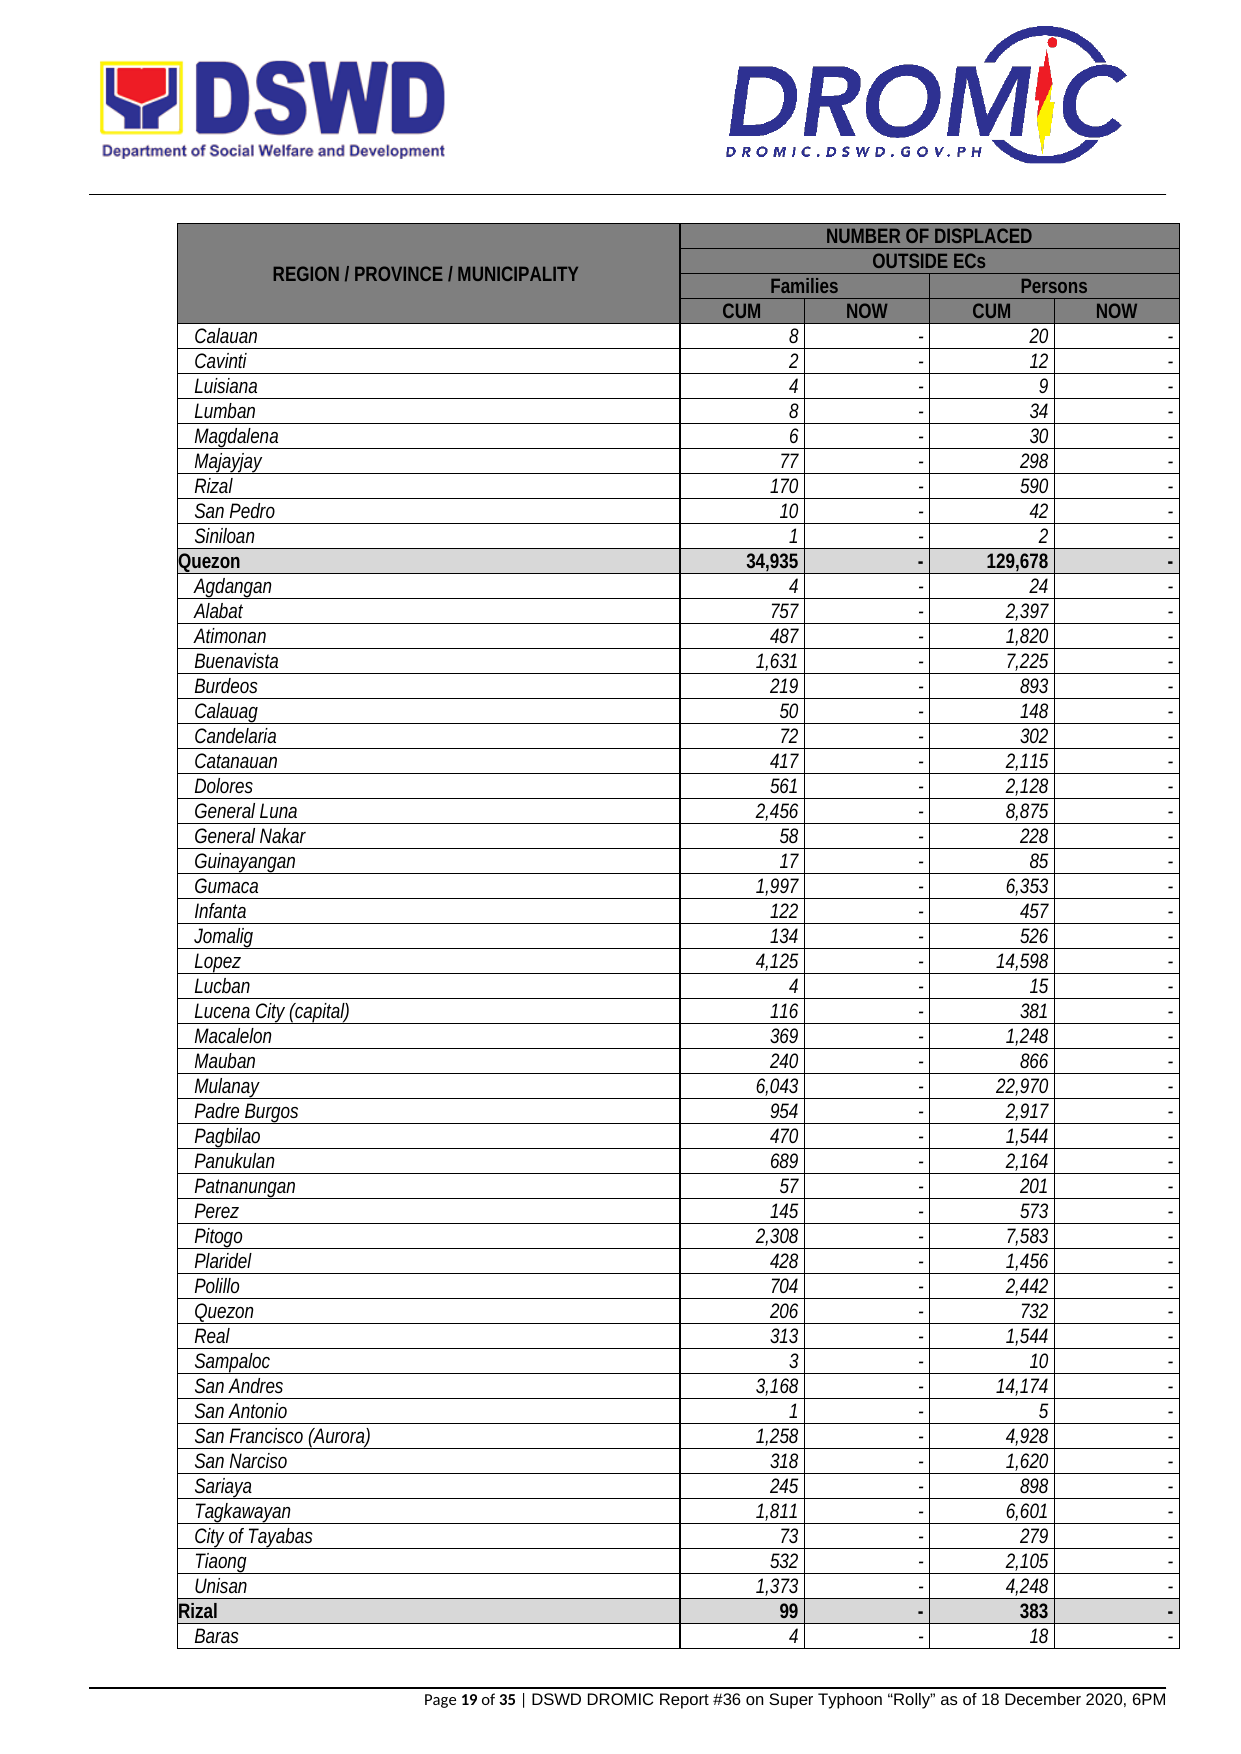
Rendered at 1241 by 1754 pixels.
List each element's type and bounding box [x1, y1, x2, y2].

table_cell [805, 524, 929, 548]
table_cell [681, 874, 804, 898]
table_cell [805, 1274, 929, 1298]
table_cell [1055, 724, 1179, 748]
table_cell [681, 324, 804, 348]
picture [718, 25, 1132, 163]
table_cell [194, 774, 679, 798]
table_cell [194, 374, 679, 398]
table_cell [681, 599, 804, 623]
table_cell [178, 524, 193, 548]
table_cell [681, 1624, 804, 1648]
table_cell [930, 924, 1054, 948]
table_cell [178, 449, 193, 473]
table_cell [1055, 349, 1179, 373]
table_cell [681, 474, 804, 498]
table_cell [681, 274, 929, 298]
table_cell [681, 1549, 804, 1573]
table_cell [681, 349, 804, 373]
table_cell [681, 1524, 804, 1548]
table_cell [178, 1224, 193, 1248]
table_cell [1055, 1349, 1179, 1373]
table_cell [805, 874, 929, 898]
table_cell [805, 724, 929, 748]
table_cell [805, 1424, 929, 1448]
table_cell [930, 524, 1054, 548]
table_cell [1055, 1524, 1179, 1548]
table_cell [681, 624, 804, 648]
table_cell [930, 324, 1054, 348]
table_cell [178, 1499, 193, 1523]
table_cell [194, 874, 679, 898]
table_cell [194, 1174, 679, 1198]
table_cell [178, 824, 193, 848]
picture [88, 57, 458, 164]
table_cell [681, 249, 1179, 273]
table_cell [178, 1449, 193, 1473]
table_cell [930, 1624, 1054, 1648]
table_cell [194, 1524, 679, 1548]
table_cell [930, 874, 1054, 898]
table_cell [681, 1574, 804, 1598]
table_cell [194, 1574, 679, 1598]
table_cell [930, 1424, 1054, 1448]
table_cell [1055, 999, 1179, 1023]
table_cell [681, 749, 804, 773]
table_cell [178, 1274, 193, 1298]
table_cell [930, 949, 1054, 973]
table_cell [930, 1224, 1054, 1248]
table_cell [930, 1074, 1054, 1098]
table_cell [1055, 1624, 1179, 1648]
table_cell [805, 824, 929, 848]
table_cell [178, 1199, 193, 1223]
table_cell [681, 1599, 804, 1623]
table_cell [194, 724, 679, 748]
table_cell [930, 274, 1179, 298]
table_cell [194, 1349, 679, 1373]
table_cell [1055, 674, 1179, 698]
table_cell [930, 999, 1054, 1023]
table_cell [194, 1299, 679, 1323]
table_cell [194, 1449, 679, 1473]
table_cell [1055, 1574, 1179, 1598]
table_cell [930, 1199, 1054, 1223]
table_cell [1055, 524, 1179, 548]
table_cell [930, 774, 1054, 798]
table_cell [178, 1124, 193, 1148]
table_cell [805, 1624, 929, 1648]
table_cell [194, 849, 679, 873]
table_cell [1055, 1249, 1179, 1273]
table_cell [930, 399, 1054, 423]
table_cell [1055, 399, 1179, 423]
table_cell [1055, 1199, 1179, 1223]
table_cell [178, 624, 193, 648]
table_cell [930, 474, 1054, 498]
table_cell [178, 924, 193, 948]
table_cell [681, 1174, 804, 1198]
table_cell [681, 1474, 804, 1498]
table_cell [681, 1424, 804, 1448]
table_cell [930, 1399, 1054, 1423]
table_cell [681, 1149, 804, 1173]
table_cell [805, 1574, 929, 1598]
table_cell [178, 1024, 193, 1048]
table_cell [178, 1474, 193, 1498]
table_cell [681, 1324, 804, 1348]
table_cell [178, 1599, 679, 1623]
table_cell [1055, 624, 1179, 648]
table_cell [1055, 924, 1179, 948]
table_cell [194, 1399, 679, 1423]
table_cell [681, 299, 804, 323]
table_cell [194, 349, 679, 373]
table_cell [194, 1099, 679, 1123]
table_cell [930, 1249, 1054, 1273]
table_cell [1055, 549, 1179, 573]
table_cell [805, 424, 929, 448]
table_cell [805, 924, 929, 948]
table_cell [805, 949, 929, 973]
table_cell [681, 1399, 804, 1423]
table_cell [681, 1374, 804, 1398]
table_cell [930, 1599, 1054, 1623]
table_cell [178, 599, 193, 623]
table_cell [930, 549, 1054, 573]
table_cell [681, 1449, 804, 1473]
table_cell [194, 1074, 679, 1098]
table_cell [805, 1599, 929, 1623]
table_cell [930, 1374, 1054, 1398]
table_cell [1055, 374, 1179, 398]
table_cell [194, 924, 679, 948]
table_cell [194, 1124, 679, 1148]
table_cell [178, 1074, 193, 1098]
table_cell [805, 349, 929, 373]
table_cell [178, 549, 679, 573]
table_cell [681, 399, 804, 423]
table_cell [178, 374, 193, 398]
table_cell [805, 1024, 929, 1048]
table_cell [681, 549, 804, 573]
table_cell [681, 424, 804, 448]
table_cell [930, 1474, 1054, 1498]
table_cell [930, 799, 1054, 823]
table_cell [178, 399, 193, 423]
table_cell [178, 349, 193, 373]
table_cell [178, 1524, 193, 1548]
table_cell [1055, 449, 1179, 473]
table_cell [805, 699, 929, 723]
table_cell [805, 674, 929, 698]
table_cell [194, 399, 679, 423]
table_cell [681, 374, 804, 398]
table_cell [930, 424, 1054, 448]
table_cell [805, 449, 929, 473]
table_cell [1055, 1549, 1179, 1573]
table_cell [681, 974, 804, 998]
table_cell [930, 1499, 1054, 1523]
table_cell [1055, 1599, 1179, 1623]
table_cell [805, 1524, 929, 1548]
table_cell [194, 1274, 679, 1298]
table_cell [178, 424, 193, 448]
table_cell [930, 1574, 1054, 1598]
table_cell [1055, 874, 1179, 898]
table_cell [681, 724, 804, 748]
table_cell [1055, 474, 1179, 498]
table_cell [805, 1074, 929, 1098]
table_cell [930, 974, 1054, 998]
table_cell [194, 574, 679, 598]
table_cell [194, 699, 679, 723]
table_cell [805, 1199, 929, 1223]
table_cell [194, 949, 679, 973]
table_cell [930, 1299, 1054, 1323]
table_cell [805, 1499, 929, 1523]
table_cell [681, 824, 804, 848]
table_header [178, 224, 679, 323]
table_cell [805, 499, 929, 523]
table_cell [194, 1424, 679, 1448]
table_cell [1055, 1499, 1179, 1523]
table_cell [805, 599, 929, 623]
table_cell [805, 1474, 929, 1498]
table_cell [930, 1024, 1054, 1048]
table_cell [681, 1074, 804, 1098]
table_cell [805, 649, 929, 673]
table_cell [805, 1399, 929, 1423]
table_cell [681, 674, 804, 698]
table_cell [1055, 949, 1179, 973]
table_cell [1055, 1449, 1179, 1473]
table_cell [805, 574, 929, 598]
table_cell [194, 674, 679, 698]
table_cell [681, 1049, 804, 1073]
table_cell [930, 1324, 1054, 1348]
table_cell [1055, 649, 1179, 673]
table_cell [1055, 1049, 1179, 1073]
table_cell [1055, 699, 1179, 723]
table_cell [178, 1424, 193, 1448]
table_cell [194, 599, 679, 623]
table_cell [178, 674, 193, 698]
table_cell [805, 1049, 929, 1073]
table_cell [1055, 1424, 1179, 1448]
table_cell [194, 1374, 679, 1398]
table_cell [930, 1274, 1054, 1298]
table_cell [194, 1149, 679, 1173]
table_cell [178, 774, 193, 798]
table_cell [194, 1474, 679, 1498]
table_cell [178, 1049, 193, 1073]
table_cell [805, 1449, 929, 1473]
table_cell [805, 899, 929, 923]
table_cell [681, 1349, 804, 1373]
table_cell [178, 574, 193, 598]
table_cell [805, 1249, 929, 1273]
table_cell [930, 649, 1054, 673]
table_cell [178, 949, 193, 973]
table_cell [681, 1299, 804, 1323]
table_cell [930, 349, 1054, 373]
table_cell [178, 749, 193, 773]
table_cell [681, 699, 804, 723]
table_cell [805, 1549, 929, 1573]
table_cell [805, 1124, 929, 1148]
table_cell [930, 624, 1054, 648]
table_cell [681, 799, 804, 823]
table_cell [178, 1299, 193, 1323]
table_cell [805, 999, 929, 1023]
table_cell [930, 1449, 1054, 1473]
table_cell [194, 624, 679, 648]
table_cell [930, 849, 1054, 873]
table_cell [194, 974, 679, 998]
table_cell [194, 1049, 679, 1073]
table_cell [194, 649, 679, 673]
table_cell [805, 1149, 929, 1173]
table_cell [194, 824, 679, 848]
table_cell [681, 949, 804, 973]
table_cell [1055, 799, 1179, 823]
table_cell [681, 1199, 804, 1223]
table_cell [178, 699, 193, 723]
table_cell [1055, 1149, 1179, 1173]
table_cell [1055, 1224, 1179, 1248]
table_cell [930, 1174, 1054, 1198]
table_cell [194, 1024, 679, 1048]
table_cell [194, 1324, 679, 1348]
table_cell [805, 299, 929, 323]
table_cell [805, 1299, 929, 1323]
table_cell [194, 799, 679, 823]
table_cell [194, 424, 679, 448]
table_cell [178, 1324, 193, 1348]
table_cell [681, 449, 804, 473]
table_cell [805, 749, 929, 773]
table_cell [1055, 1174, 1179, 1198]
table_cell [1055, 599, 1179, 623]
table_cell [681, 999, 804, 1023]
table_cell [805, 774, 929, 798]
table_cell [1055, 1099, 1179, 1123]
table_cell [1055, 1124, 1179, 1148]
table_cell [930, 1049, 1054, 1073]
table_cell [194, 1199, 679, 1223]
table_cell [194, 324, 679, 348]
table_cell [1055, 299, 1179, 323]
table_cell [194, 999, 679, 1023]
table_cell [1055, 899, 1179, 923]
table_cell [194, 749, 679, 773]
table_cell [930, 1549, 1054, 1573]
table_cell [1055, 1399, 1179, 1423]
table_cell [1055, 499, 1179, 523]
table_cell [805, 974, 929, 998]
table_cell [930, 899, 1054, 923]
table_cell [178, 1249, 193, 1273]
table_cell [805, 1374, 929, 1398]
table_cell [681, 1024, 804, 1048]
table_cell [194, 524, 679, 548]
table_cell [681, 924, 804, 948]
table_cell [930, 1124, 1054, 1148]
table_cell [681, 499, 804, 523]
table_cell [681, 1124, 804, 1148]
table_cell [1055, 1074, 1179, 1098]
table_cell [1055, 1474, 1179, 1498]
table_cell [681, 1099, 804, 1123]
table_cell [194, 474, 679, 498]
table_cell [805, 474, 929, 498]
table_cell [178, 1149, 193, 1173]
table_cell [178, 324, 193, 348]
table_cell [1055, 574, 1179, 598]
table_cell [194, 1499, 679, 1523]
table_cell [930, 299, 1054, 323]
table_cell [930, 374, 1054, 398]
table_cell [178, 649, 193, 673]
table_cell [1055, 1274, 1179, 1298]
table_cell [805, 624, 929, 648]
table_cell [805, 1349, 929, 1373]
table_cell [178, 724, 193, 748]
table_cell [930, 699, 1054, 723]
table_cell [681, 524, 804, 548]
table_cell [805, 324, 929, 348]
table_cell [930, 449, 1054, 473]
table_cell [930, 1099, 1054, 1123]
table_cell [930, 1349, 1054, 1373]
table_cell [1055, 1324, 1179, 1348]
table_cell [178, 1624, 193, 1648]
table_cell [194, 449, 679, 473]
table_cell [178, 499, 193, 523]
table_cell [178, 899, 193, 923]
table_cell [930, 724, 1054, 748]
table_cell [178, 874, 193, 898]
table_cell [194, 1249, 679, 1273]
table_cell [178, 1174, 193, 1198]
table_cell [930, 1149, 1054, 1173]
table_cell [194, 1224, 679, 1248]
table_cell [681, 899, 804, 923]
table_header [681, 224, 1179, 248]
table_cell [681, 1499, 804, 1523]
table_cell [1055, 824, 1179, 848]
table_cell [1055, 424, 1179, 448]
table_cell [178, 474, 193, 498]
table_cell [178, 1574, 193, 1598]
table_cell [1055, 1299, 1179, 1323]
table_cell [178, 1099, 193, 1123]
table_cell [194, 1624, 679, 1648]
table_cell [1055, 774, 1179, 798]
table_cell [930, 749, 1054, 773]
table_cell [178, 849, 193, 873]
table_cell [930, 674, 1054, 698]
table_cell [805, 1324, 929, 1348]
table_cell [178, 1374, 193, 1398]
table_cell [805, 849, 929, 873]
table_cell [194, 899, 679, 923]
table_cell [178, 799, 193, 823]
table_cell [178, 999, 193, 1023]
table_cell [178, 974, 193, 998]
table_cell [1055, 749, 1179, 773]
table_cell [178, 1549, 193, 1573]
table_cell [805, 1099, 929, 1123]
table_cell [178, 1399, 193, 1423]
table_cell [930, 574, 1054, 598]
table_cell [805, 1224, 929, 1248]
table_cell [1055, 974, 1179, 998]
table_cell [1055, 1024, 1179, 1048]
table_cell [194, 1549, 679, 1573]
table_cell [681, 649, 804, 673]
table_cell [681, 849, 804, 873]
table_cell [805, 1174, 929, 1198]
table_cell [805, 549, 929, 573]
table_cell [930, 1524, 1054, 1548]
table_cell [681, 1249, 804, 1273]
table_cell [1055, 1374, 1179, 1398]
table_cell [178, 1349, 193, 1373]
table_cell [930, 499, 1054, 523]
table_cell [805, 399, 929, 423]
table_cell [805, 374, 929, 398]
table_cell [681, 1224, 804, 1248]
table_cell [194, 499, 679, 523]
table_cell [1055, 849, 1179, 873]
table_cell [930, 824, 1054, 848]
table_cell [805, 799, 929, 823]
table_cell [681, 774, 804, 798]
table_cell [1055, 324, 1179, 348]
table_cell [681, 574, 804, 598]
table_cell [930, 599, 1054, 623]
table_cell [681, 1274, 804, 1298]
